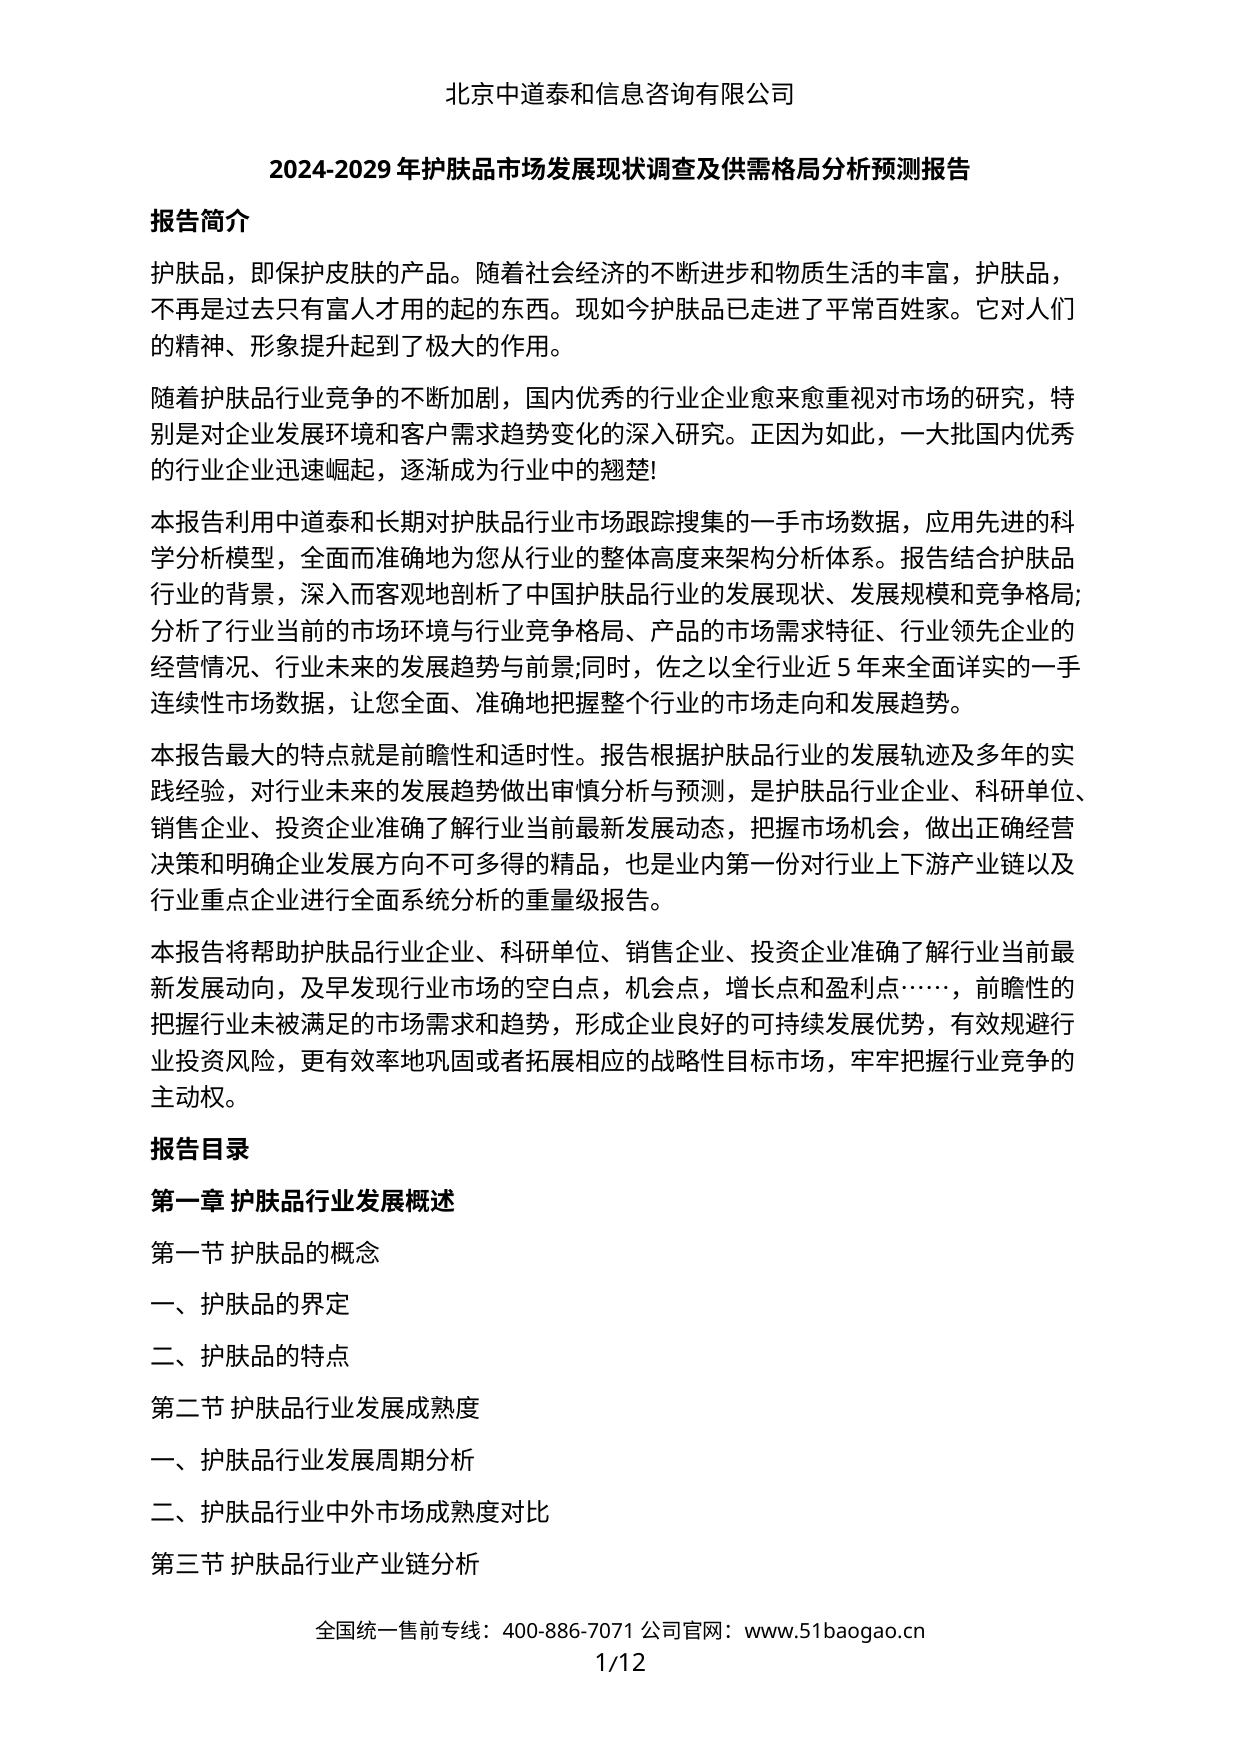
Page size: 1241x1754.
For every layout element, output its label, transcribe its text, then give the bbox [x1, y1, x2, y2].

text 第二节 护肤品行业发展成熟度 [150, 1389, 1090, 1425]
text 护肤品，即保护皮肤的产品。随着社会经济的不断进步和物质生活的丰富，护肤品，不再是过去只有富人才用的起的东西。现如今护肤品已走进了平常百姓家。它对人们的精神、形象提升起到了极大的作用。 [150, 254, 1090, 362]
text 本报告将帮助护肤品行业企业、科研单位、销售企业、投资企业准确了解行业当前最新发展动向，及早发现行业市场的空白点，机会点，增长点和盈利点……，前瞻性的把握行业未被满足的市场需求和趋势，形成企业良好的可持续发展优势，有效规避行业投资风险，更有效率地巩固或者拓展相应的战略性目标市场，牢牢把握行业竞争的主动权。 [150, 932, 1090, 1114]
text 报告目录 [150, 1129, 1090, 1166]
text 第一节 护肤品的概念 [150, 1233, 1090, 1269]
text 本报告最大的特点就是前瞻性和适时性。报告根据护肤品行业的发展轨迹及多年的实践经验，对行业未来的发展趋势做出审慎分析与预测，是护肤品行业企业、科研单位、销售企业、投资企业准确了解行业当前最新发展动态，把握市场机会，做出正确经营决策和明确企业发展方向不可多得的精品，也是业内第一份对行业上下游产业链以及行业重点企业进行全面系统分析的重量级报告。 [150, 736, 1090, 917]
text 随着护肤品行业竞争的不断加剧，国内优秀的行业企业愈来愈重视对市场的研究，特别是对企业发展环境和客户需求趋势变化的深入研究。正因为如此，一大批国内优秀的行业企业迅速崛起，逐渐成为行业中的翘楚! [150, 378, 1090, 487]
text 二、护肤品行业中外市场成熟度对比 [150, 1492, 1090, 1529]
text 第三节 护肤品行业产业链分析 [150, 1544, 1090, 1581]
text 报告简介 [150, 202, 1090, 238]
text 第一章 护肤品行业发展概述 [150, 1181, 1090, 1217]
text 2024-2029年护肤品市场发展现状调查及供需格局分析预测报告 [150, 150, 1090, 186]
text 二、护肤品的特点 [150, 1337, 1090, 1373]
text 本报告利用中道泰和长期对护肤品行业市场跟踪搜集的一手市场数据，应用先进的科学分析模型，全面而准确地为您从行业的整体高度来架构分析体系。报告结合护肤品行业的背景，深入而客观地剖析了中国护肤品行业的发展现状、发展规模和竞争格局;分析了行业当前的市场环境与行业竞争格局、产品的市场需求特征、行业领先企业的经营情况、行业未来的发展趋势与前景;同时，佐之以全行业近5年来全面详实的一手连续性市场数据，让您全面、准确地把握整个行业的市场走向和发展趋势。 [150, 502, 1090, 720]
text 一、护肤品的界定 [150, 1285, 1090, 1321]
text 一、护肤品行业发展周期分析 [150, 1441, 1090, 1477]
